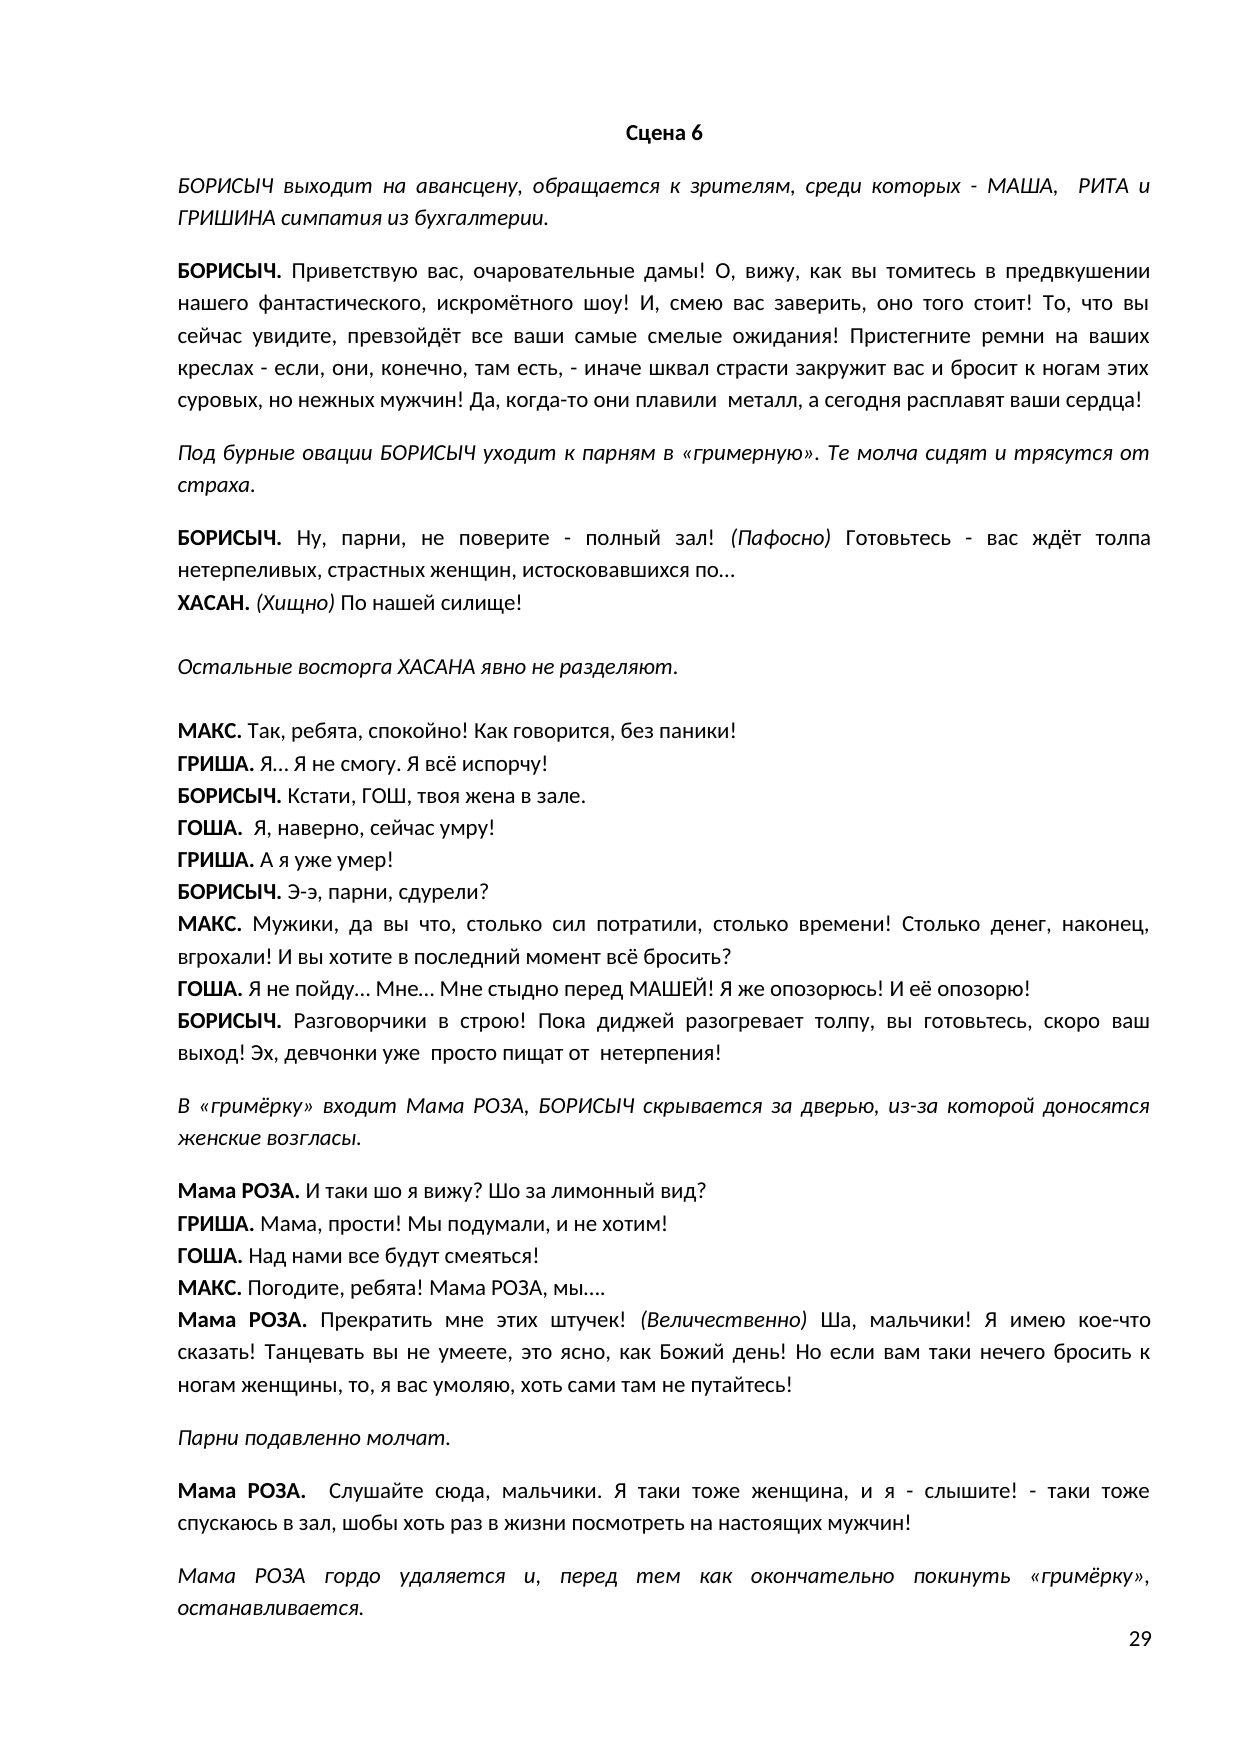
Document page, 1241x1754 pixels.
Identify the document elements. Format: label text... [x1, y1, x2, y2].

text БОРИСЫЧ выходит на авансцену, обращается к зрителям, среди которых - МАША, РИТА и ГРИШИНА симпатия из бухгалтерии. [177, 171, 1152, 231]
text ХАСАН. (Хищно) По нашей силище! [177, 588, 1152, 616]
text Парни подавленно молчат. [177, 1423, 1152, 1451]
text Под бурные овации БОРИСЫЧ уходит к парням в «гримерную». Те молча сидят и трясутся от страха. [177, 438, 1152, 498]
text МАКС. Так, ребята, спокойно! Как говорится, без паники! [177, 716, 1152, 744]
text Сцена 6 [177, 118, 1152, 146]
text ГРИША. Я… Я не смогу. Я всё испорчу! [177, 749, 1152, 777]
text Остальные восторга ХАСАНА явно не разделяют. [177, 652, 1152, 680]
text МАКС. Погодите, ребята! Мама РОЗА, мы…. [177, 1273, 1152, 1301]
text БОРИСЫЧ. Кстати, ГОШ, твоя жена в зале. [177, 781, 1152, 809]
text БОРИСЫЧ. Э-э, парни, сдурели? [177, 877, 1152, 905]
text ГОША. Я не пойду… Мне… Мне стыдно перед МАШЕЙ! Я же опозорюсь! И её опозорю! [177, 974, 1152, 1002]
text Мама РОЗА гордо удаляется и, перед тем как окончательно покинуть «гримёрку», останавливается. [177, 1561, 1152, 1621]
text БОРИСЫЧ. Разговорчики в строю! Пока диджей разогревает толпу, вы готовьтесь, скоро ваш выход! Эх, девчонки уже просто пищат от нетерпения! [177, 1006, 1152, 1066]
text Мама РОЗА. Прекратить мне этих штучек! (Величественно) Ша, мальчики! Я имею кое-что сказать! Танцевать вы не умеете, это ясно, как Божий день! Но если вам таки нечего бросить к ногам женщины, то, я вас умоляю, хоть сами там не путайтесь! [177, 1305, 1152, 1398]
text ГРИША. А я уже умер! [177, 845, 1152, 873]
text БОРИСЫЧ. Приветствую вас, очаровательные дамы! О, вижу, как вы томитесь в предвкушении нашего фантастического, искромётного шоу! И, смею вас заверить, оно того стоит! То, что вы сейчас увидите, превзойдёт все ваши самые смелые ожидания! Пристегните ремни на ваших креслах - если, они, конечно, там есть, - иначе шквал страсти закружит вас и бросит к ногам этих суровых, но нежных мужчин! Да, когда-то они плавили металл, а сегодня расплавят ваши сердца! [177, 256, 1152, 413]
text В «гримёрку» входит Мама РОЗА, БОРИСЫЧ скрывается за дверью, из-за которой доносятся женские возгласы. [177, 1091, 1152, 1152]
text БОРИСЫЧ. Ну, парни, не поверите - полный зал! (Пафосно) Готовьтесь - вас ждёт толпа нетерпеливых, страстных женщин, истосковавшихся по… [177, 523, 1152, 583]
text Мама РОЗА. И таки шо я вижу? Шо за лимонный вид? [177, 1177, 1152, 1204]
text Мама РОЗА. Слушайте сюда, мальчики. Я таки тоже женщина, и я - слышите! - таки тоже спускаюсь в зал, шобы хоть раз в жизни посмотреть на настоящих мужчин! [177, 1476, 1152, 1536]
text МАКС. Мужики, да вы что, столько сил потратили, столько времени! Столько денег, наконец, вгрохали! И вы хотите в последний момент всё бросить? [177, 909, 1152, 970]
text ГОША. Над нами все будут смеяться! [177, 1241, 1152, 1269]
text ГОША. Я, наверно, сейчас умру! [177, 813, 1152, 841]
text ГРИША. Мама, прости! Мы подумали, и не хотим! [177, 1209, 1152, 1237]
